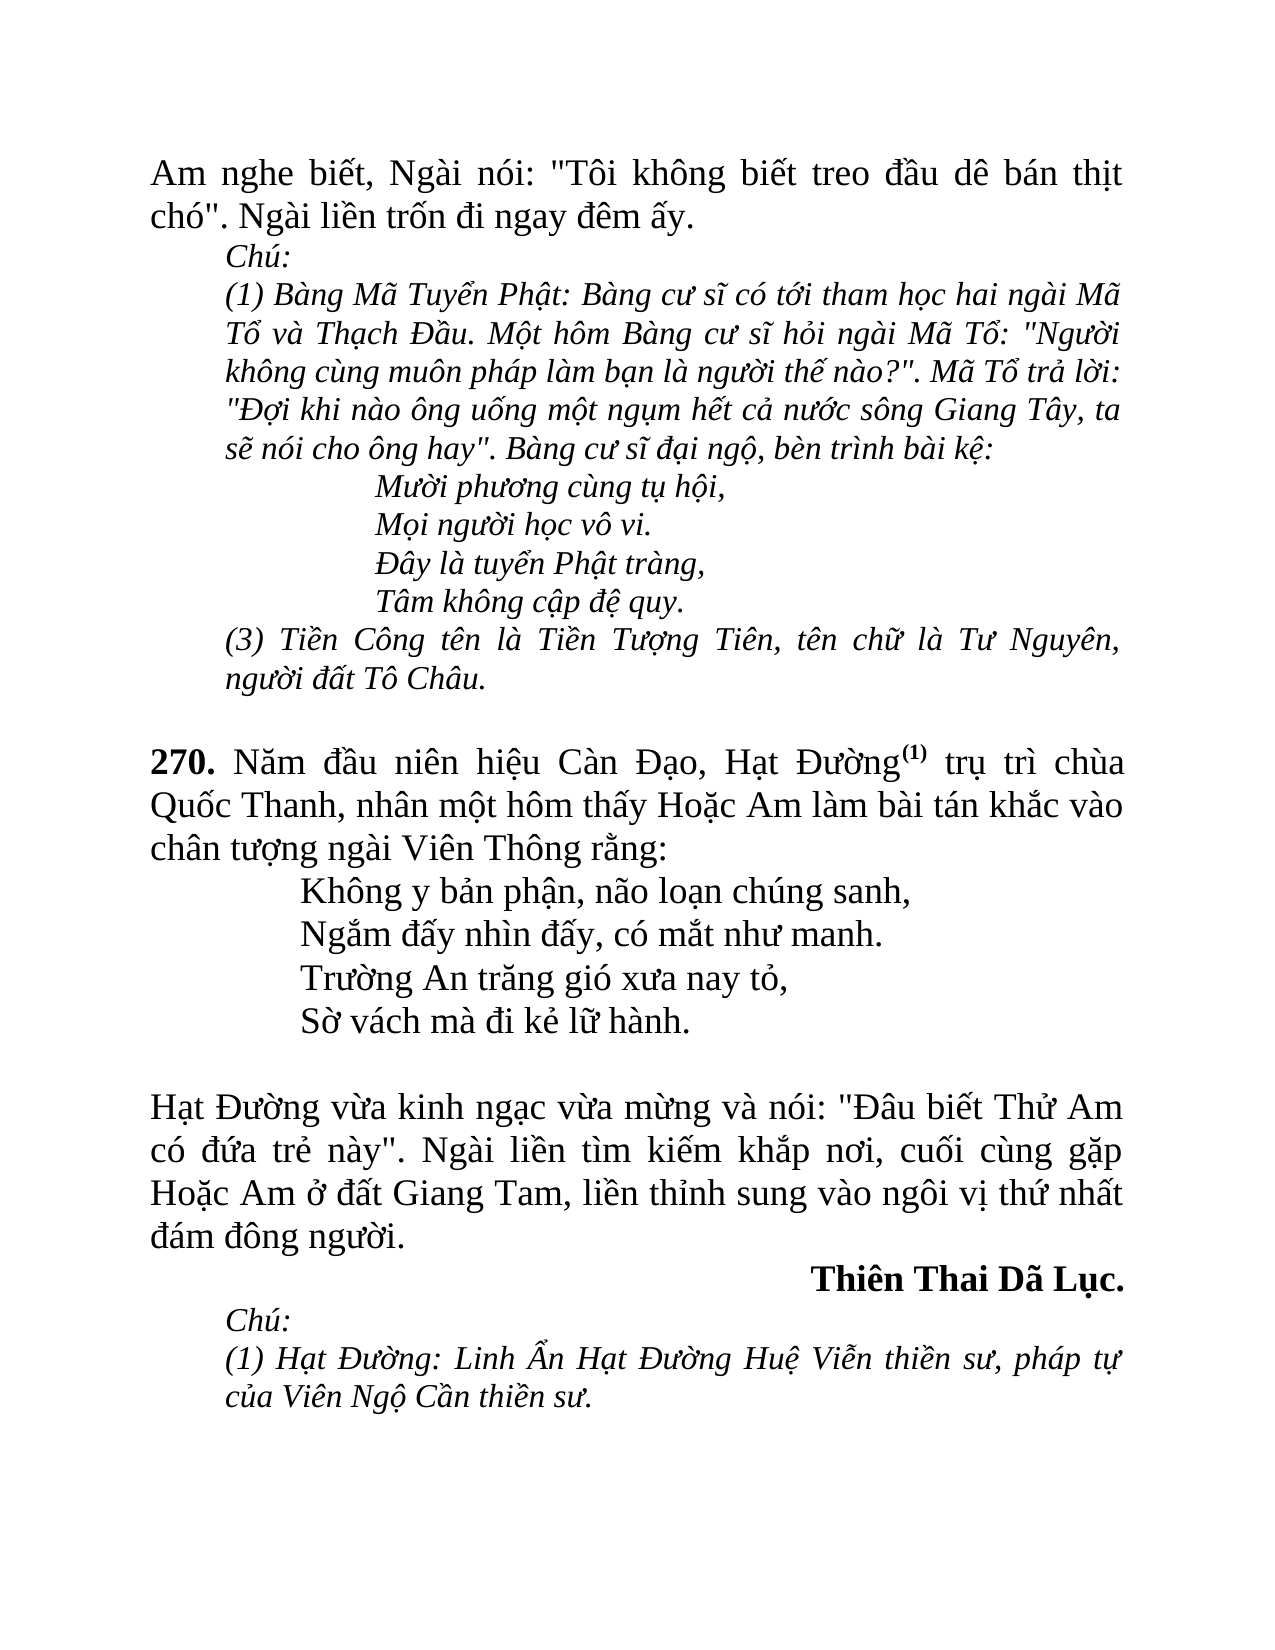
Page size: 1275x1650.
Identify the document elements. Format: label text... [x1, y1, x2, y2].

text Mười phương cùng tụ hội, [375, 466, 1125, 504]
text Ðây là tuyển Phật tràng, [375, 543, 1125, 581]
text (1) Hạt Ðường: Linh Ẩn Hạt Ðường Huệ Viễn thiền sư, pháp tự của Viên Ngộ Cần thiền sư. [225, 1338, 1125, 1415]
text (3) Tiền Công tên là Tiền Tượng Tiên, tên chữ là Tư Nguyên, người đất Tô Châu. [225, 619, 1125, 696]
text (1) Bàng Mã Tuyển Phật: Bàng cư sĩ có tới tham học hai ngài Mã Tổ và Thạch Ðầu. Một hôm Bàng cư sĩ hỏi ngài Mã Tổ: "Người không cùng muôn pháp làm bạn là người thế nào?". Mã Tổ trả lời: "Ðợi khi nào ông uống một ngụm hết cả nước sông Giang Tây, ta sẽ nói cho ông hay". Bàng cư sĩ đại ngộ, bèn trình bài kệ: [225, 274, 1125, 466]
text Tâm không cập đệ quy. [375, 581, 1125, 619]
text Ngắm đấy nhìn đấy, có mắt như manh. [300, 912, 1125, 955]
text Mọi người học vô vi. [375, 504, 1125, 543]
text Sờ vách mà đi kẻ lữ hành. [300, 998, 1125, 1041]
text Chú: [225, 1300, 1125, 1338]
text Chú: [225, 236, 1125, 274]
text 270. Năm đầu niên hiệu Càn Ðạo, Hạt Ðường(1) trụ trì chùa Quốc Thanh, nhân một hôm thấy Hoặc Am làm bài tán khắc vào chân tượng ngài Viên Thông rằng: [150, 739, 1125, 869]
text Thiên Thai Dã Lục. [150, 1257, 1125, 1300]
text Không y bản phận, não loạn chúng sanh, [300, 869, 1125, 912]
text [150, 150, 1125, 236]
text Hạt Ðường vừa kinh ngạc vừa mừng và nói: "Ðâu biết Thử Am có đứa trẻ này". Ngài liền tìm kiếm khắp nơi, cuối cùng gặp Hoặc Am ở đất Giang Tam, liền thỉnh sung vào ngôi vị thứ nhất đám đông người. [150, 1084, 1125, 1257]
text Trường An trăng gió xưa nay tỏ, [300, 955, 1125, 998]
